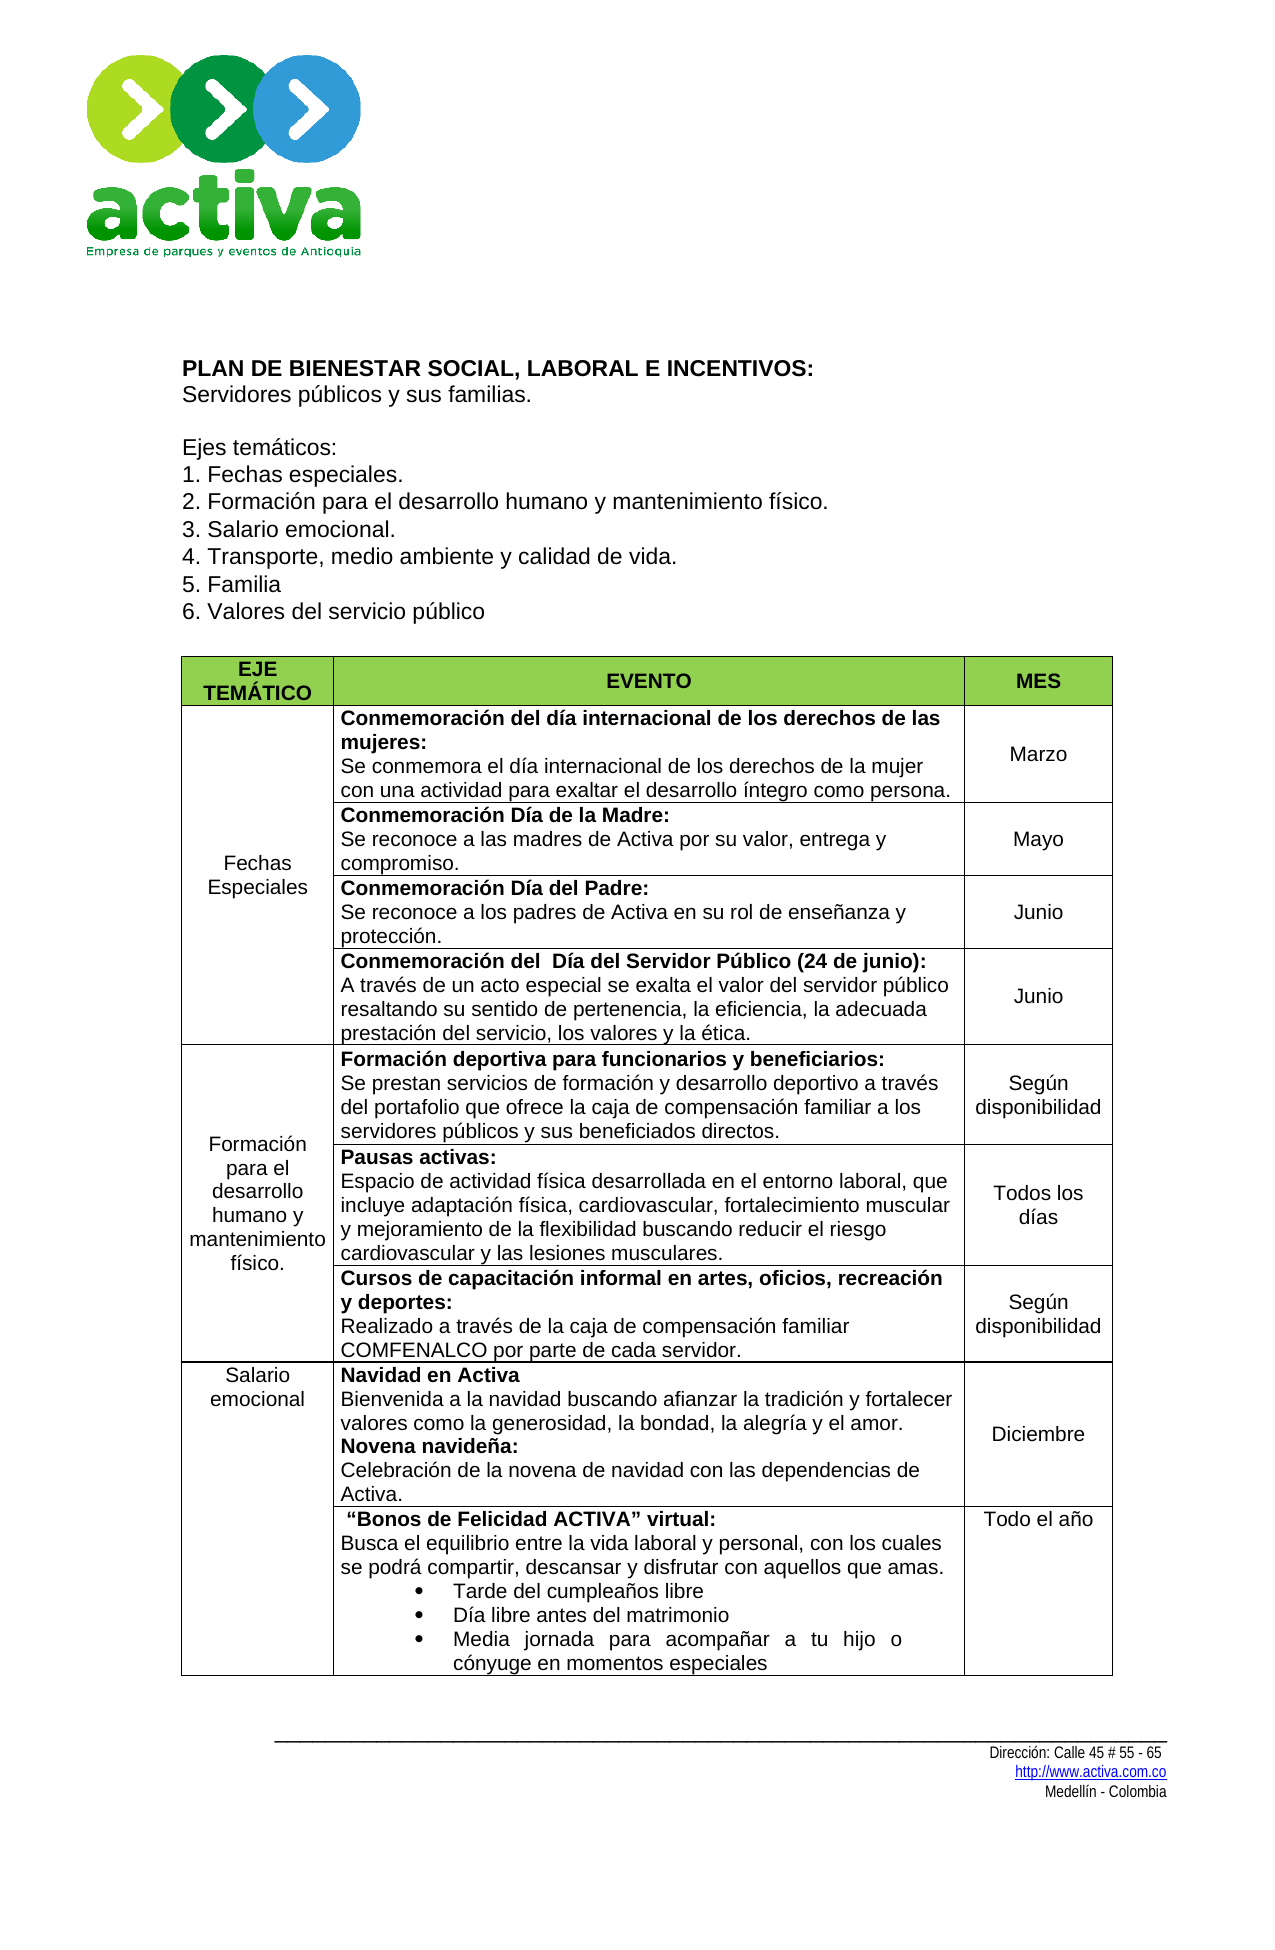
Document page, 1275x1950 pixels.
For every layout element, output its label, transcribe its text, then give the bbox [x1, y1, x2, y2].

text Servidores públicos y sus familias. [182, 381, 1112, 408]
table_cell Conmemoración Día del Padre: Se reconoce a los padres de Activa en su rol de enseñanza y protección. [334, 876, 964, 947]
table_cell Todo el año [965, 1507, 1112, 1675]
text 3. Salario emocional. [182, 516, 1112, 542]
table_cell Conmemoración del Día del Servidor Público (24 de junio): A través de un acto especial se exalta el valor del servidor público resaltando su sentido de pertenencia, la eficiencia, la adecuada prestación del servicio, los valores y la ética. [334, 949, 964, 1044]
table_cell Fechas Especiales [182, 706, 333, 1044]
table_header EJE TEMÁTICO [182, 657, 333, 705]
text 1. Fechas especiales. [182, 461, 1112, 487]
table_cell Marzo [965, 706, 1112, 802]
table_cell Formación para el desarrollo humano y mantenimiento físico. [182, 1045, 333, 1361]
table_cell Junio [965, 876, 1112, 947]
text 6. Valores del servicio público [182, 598, 1112, 624]
table_cell Diciembre [965, 1363, 1112, 1506]
text Ejes temáticos: [182, 434, 1112, 461]
table_header EVENTO [334, 657, 964, 705]
table_cell Según disponibilidad [965, 1045, 1112, 1144]
picture [51, 23, 417, 283]
text PLAN DE BIENESTAR SOCIAL, LABORAL E INCENTIVOS: [182, 355, 1112, 381]
table_cell Conmemoración del día internacional de los derechos de las mujeres: Se conmemora el día internacional de los derechos de la mujer con una actividad para exaltar el desarrollo íntegro como persona. [334, 706, 964, 802]
table_cell Junio [965, 949, 1112, 1044]
table_cell Pausas activas: Espacio de actividad física desarrollada en el entorno laboral, que incluye adaptación física, cardiovascular, fortalecimiento muscular y mejoramiento de la flexibilidad buscando reducir el riesgo cardiovascular y las lesiones musculares. [334, 1145, 964, 1264]
table_cell Navidad en Activa Bienvenida a la navidad buscando afianzar la tradición y fortalecer valores como la generosidad, la bondad, la alegría y el amor. Novena navideña: Celebración de la novena de navidad con las dependencias de Activa. [334, 1363, 964, 1506]
table_cell Cursos de capacitación informal en artes, oficios, recreación y deportes: Realizado a través de la caja de compensación familiar COMFENALCO por parte de cada servidor. [334, 1266, 964, 1361]
table_header MES [965, 657, 1112, 705]
table_cell Según disponibilidad [965, 1266, 1112, 1361]
table_cell Mayo [965, 803, 1112, 874]
text 5. Familia [182, 571, 1112, 597]
table_cell Formación deportiva para funcionarios y beneficiarios: Se prestan servicios de formación y desarrollo deportivo a través del portafolio que ofrece la caja de compensación familiar a los servidores públicos y sus beneficiados directos. [334, 1045, 964, 1144]
table_cell Conmemoración Día de la Madre: Se reconoce a las madres de Activa por su valor, entrega y compromiso. [334, 803, 964, 874]
table_cell Salario emocional [182, 1363, 333, 1675]
text 2. Formación para el desarrollo humano y mantenimiento físico. [182, 488, 1112, 514]
text 4. Transporte, medio ambiente y calidad de vida. [182, 543, 1112, 569]
table_cell Todos los días [965, 1145, 1112, 1264]
